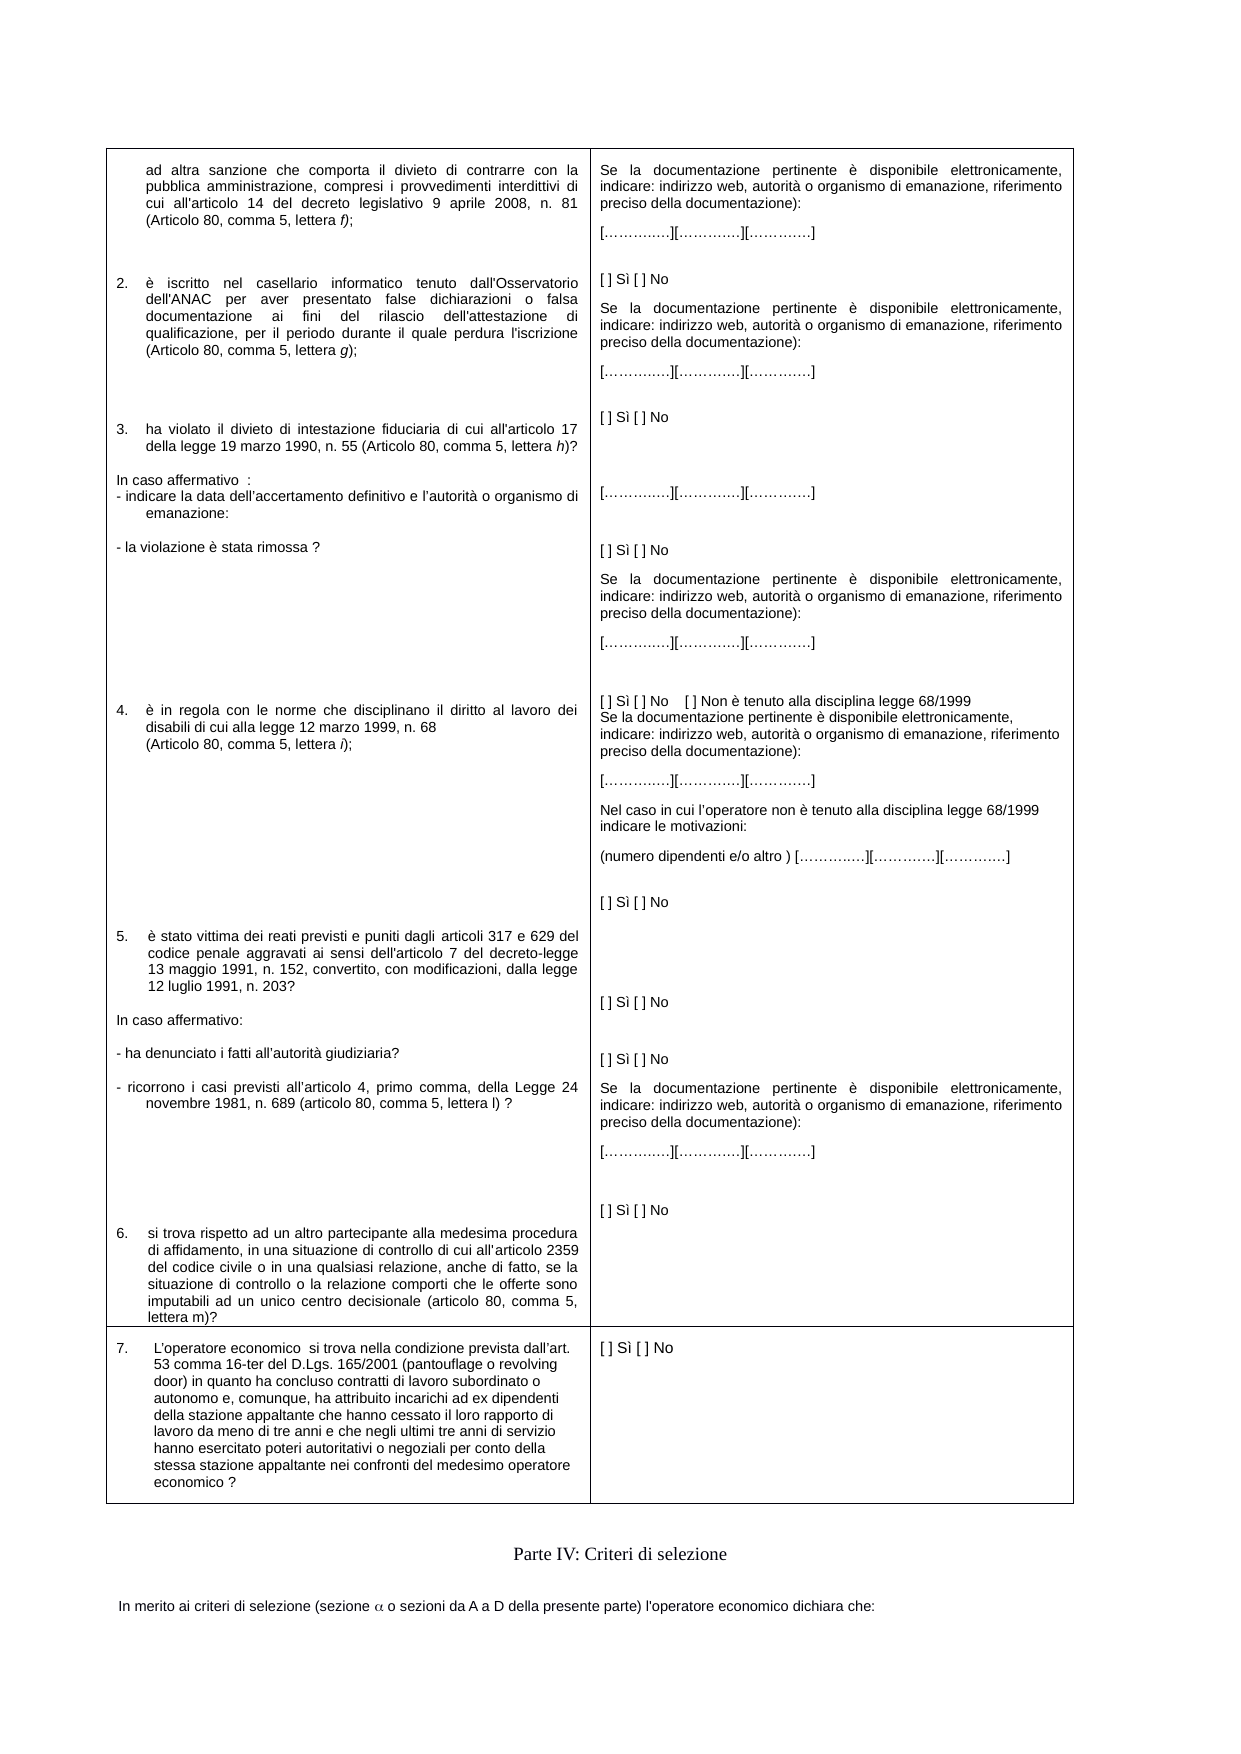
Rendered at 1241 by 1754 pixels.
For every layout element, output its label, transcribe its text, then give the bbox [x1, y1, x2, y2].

table_cell L’operatore economico si trova nella condizione prevista dall’art. 53 comma 16-ter del D.Lgs. 165/2001 (pantouflage o revolving door) in quanto ha concluso contratti di lavoro subordinato o autonomo e, comunque, ha attribuito incarichi ad ex dipendenti della stazione appaltante che hanno cessato il loro rapporto di lavoro da meno di tre anni e che negli ultimi tre anni di servizio hanno esercitato poteri autoritativi o negoziali per conto della stessa stazione appaltante nei confronti del medesimo operatore economico ? [107, 1327, 590, 1503]
text In merito ai criteri di selezione (sezione  o sezioni da A a D della presente parte) l'operatore economico dichiara che: [118, 1597, 1122, 1614]
text Parte IV: Criteri di selezione [118, 1543, 1122, 1564]
table_cell [ ] Sì [ ] No [591, 1327, 1073, 1503]
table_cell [591, 149, 1073, 1326]
